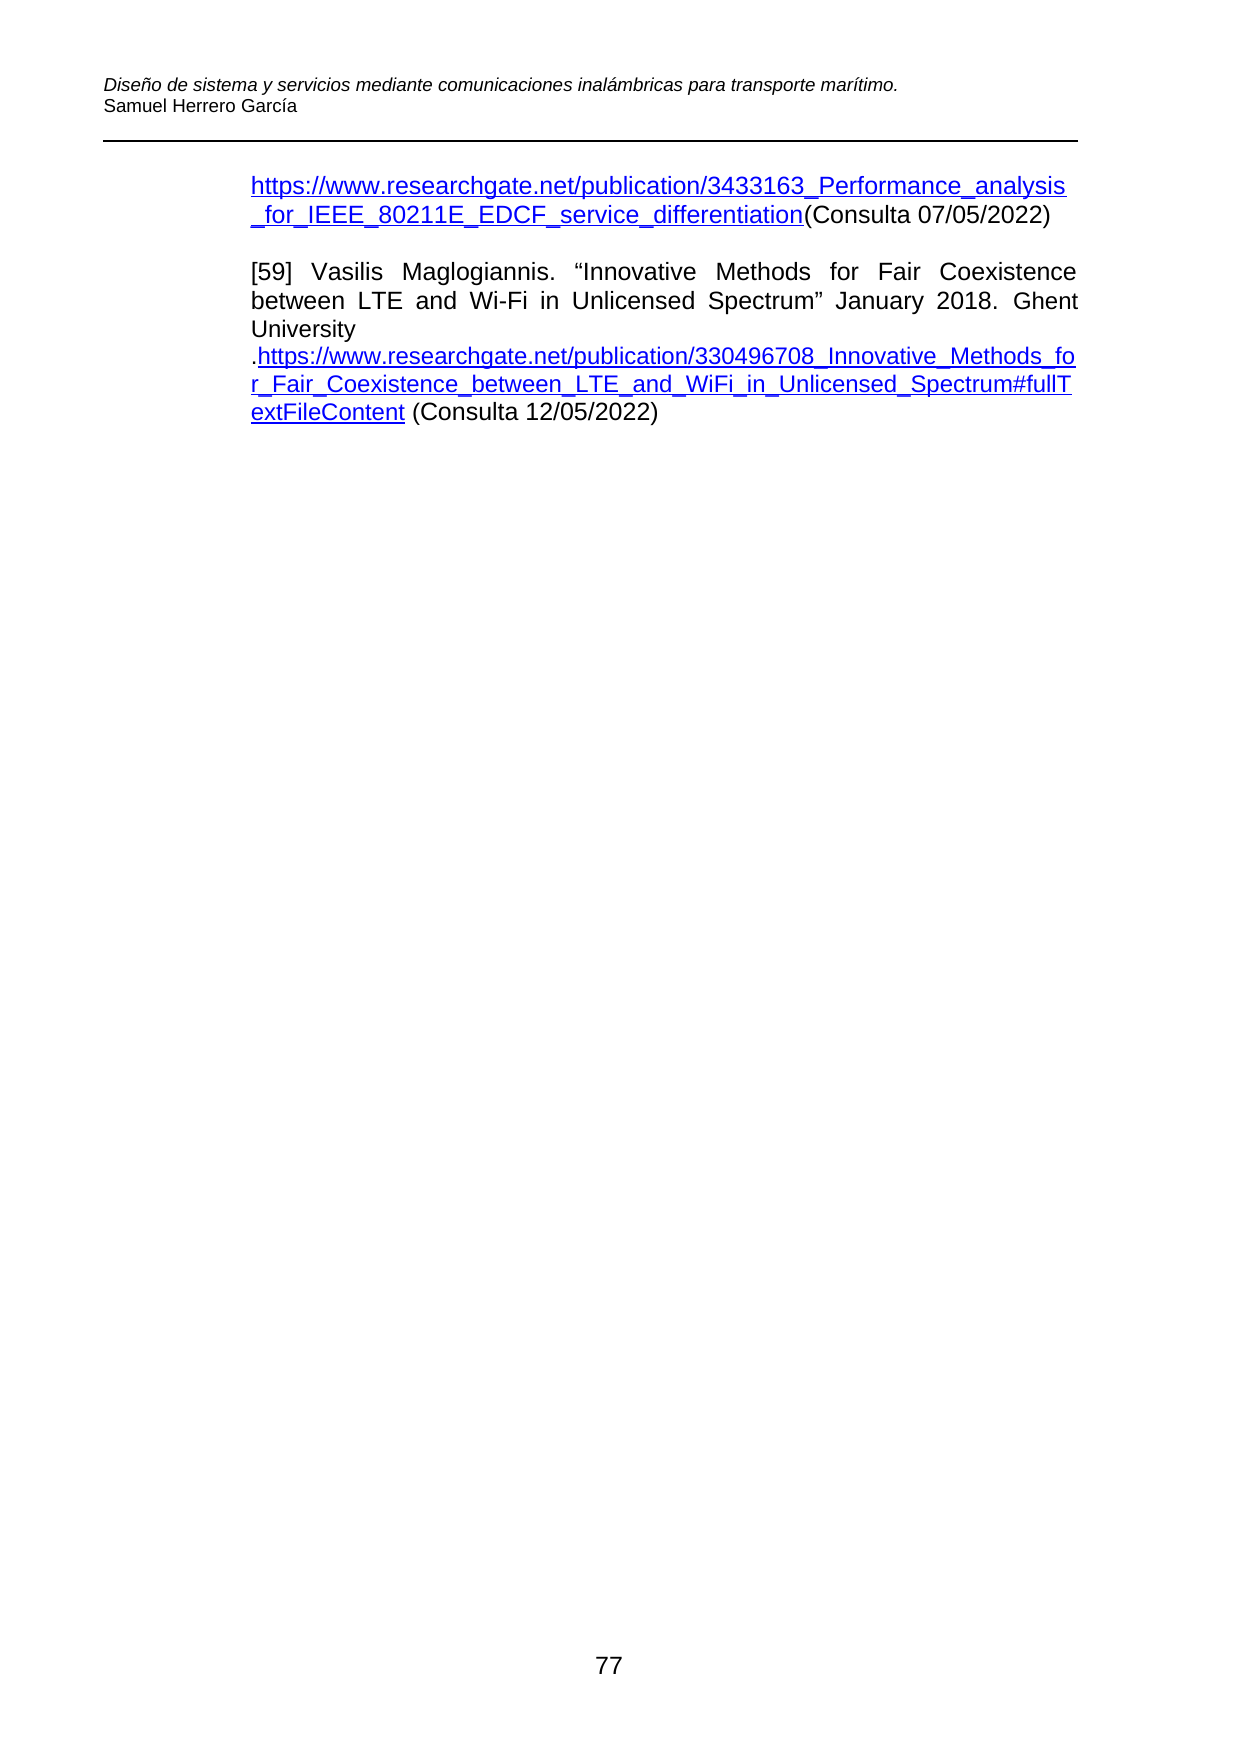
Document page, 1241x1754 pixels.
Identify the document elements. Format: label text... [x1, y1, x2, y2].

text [251, 171, 1078, 228]
text [59] Vasilis Maglogiannis. “Innovative Methods for Fair Coexistence between LTE and Wi-Fi in Unlicensed Spectrum” January 2018. Ghent University.https://www.researchgate.net/publication/330496708_Innovative_Methods_for_Fair_Coexistence_between_LTE_and_WiFi_in_Unlicensed_Spectrum#fullTextFileContent (Consulta 12/05/2022) [251, 257, 1078, 426]
